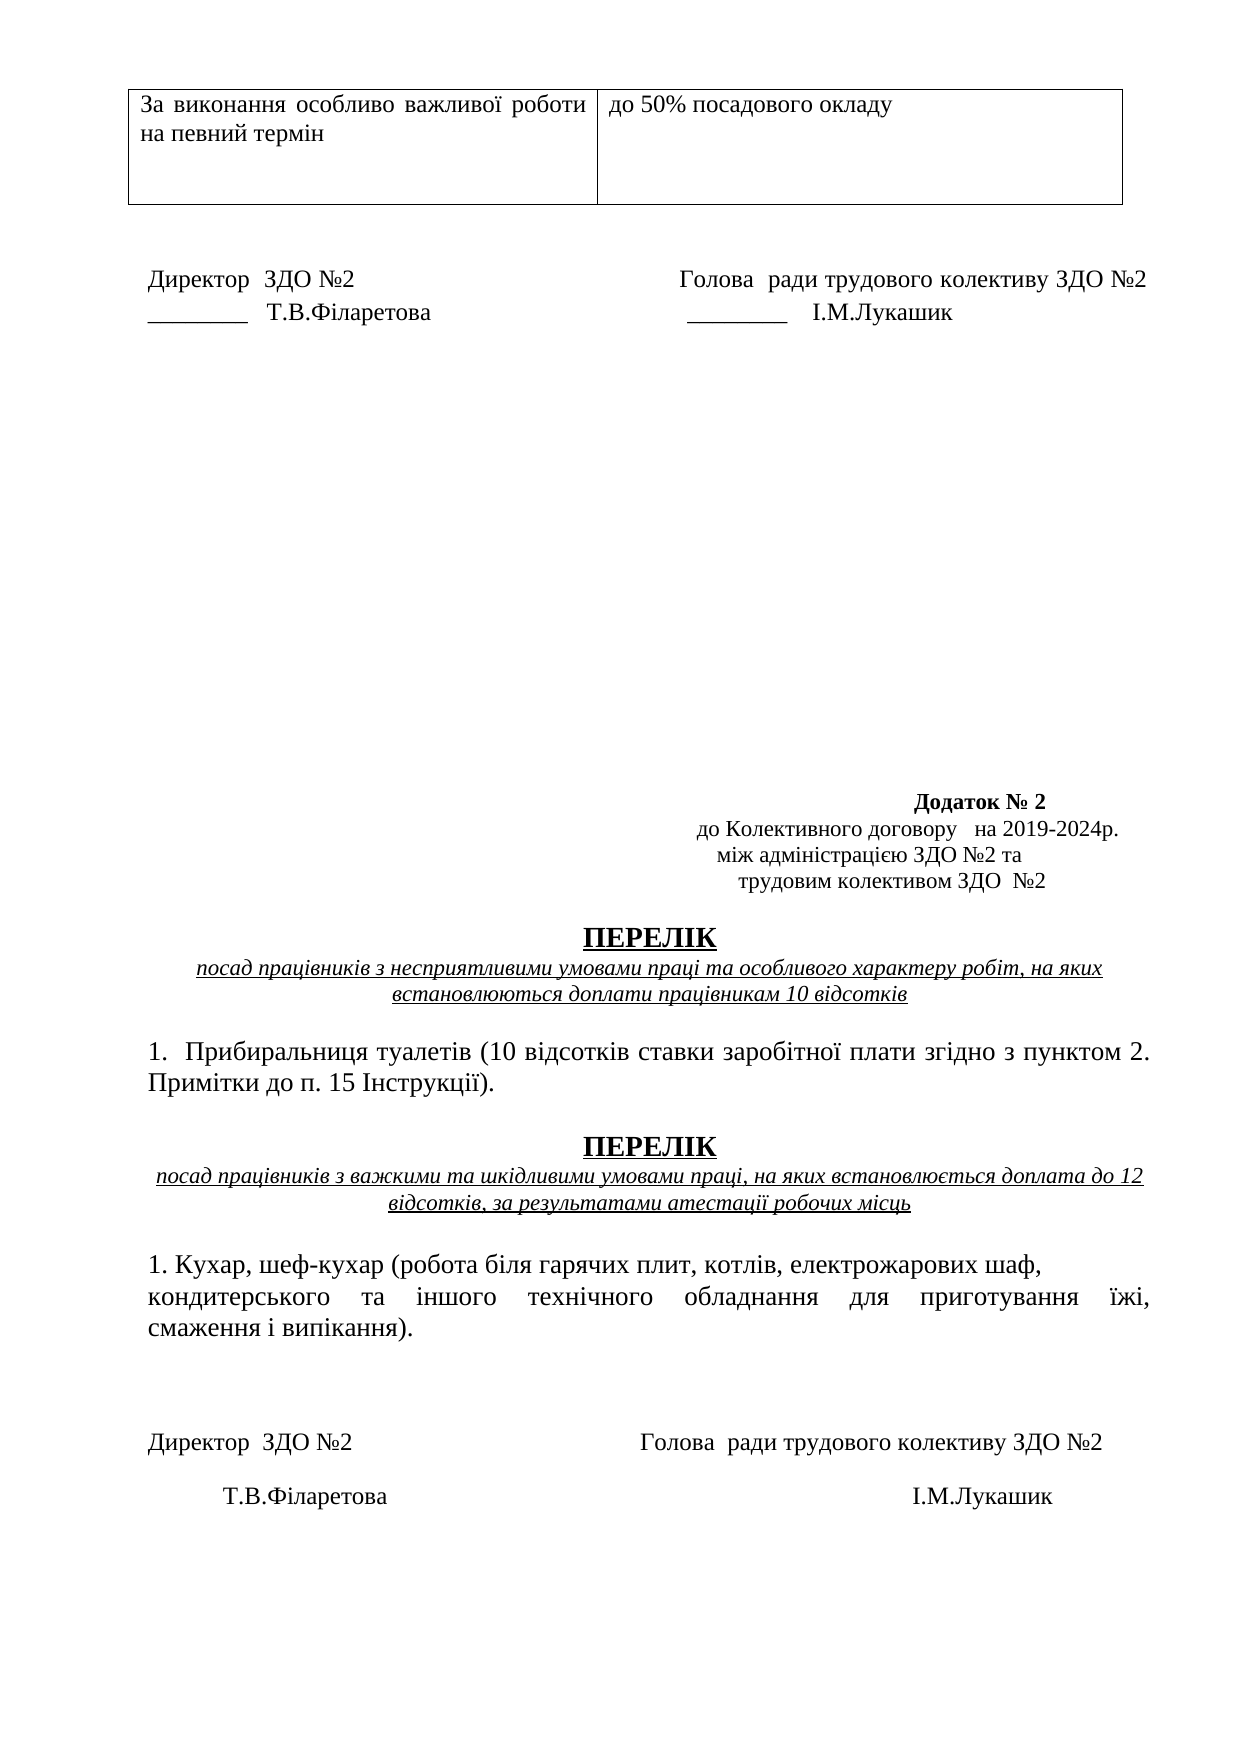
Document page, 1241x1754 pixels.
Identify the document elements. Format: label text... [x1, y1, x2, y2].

text посад працівників з несприятливими умовами праці та особливого характеру робіт, на яких встановлюються доплати працівникам 10 відсотків [148, 954, 1152, 1006]
text трудовим колективом ЗДО №2 [148, 867, 1152, 894]
text 1. Прибиральниця туалетів (10 відсотків ставки заробітної плати згідно з пунктом 2. Примітки до п. 15 Інструкції). [148, 1035, 1152, 1097]
text Т.В.Філаретова І.М.Лукашик [148, 1481, 1152, 1510]
text посад працівників з важкими та шкідливими умовами праці, на яких встановлюється доплата до 12 відсотків, за результатами атестації робочих місць [148, 1162, 1152, 1215]
text ПЕРЕЛІК [148, 920, 1152, 954]
text між адміністрацією ЗДО №2 та [148, 841, 1152, 867]
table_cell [129, 90, 597, 204]
text ПЕРЕЛІК [148, 1129, 1152, 1162]
text кондитерського та іншого технічного обладнання для приготування їжі, смаження і випікання). [148, 1279, 1152, 1342]
text Директор ЗДО №2 Голова ради трудового колективу ЗДО №2 [148, 1427, 1152, 1456]
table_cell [598, 90, 1122, 204]
text 1. Кухар, шеф-кухар (робота біля гарячих плит, котлів, електрожарових шаф, [148, 1248, 1152, 1279]
text Директор ЗДО №2 Голова ради трудового колективу ЗДО №2 ________ Т.В.Філаретова ________ І.М.Лукашик [148, 264, 1152, 326]
text Додаток № 2 [148, 788, 1152, 815]
text до Колективного договору на 2019-2024р. [148, 815, 1152, 841]
